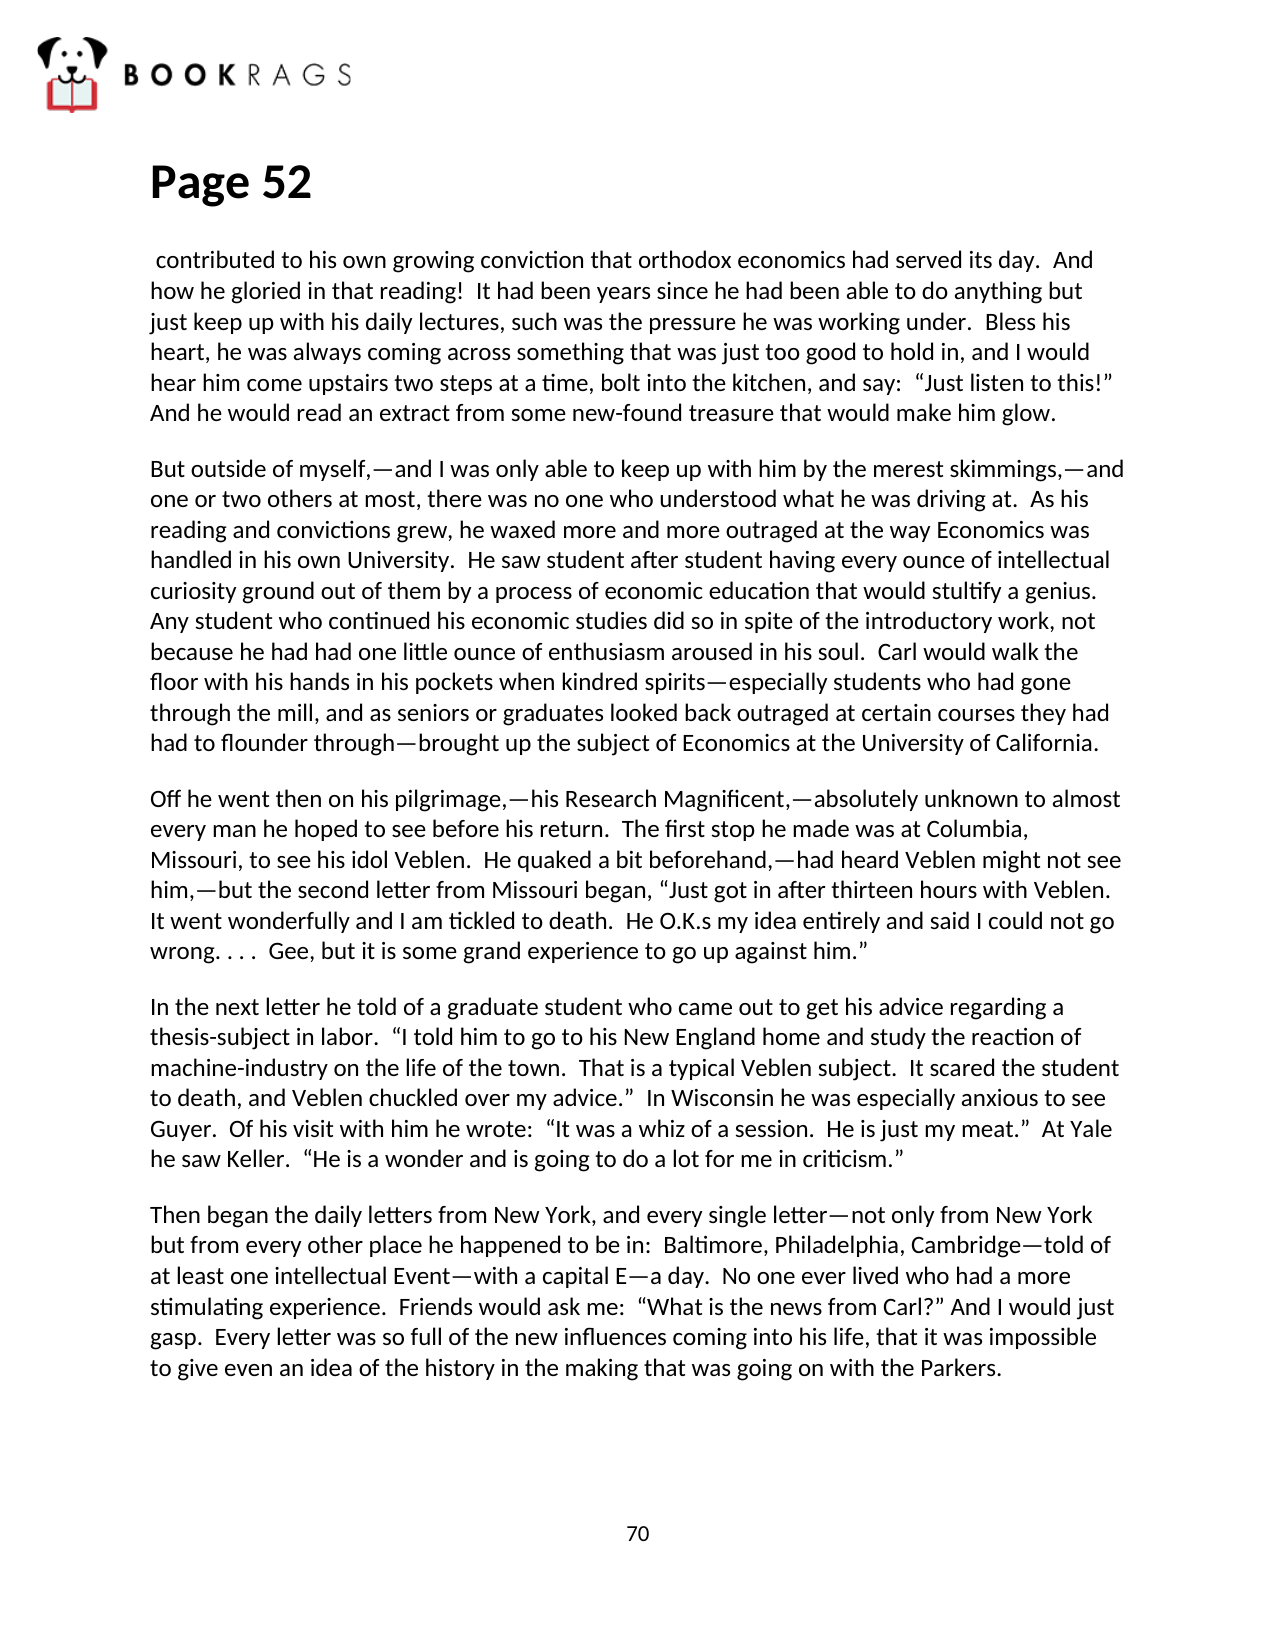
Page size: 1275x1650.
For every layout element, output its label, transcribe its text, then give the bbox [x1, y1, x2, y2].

text contributed to his own growing conviction that orthodox economics had served its day. And how he gloried in that reading! It had been years since he had been able to do anything but just keep up with his daily lectures, such was the pressure he was working under. Bless his heart, he was always coming across something that was just too good to hold in, and I would hear him come upstairs two steps at a time, bolt into the kitchen, and say: “Just listen to this!” And he would read an extract from some new-found treasure that would make him glow. [150, 244, 1125, 428]
text Page 52 [150, 150, 1125, 211]
picture [37, 37, 351, 113]
text In the next letter he told of a graduate student who came out to get his advice regarding a thesis-subject in labor. “I told him to go to his New England home and study the reaction of machine-industry on the life of the town. That is a typical Veblen subject. It scared the student to death, and Veblen chuckled over my advice.” In Wisconsin he was especially anxious to see Guyer. Of his visit with him he wrote: “It was a whiz of a session. He is just my meat.” At Yale he saw Keller. “He is a wonder and is going to do a lot for me in criticism.” [150, 991, 1125, 1174]
text But outside of myself,—­and I was only able to keep up with him by the merest skimmings,—­and one or two others at most, there was no one who understood what he was driving at. As his reading and convictions grew, he waxed more and more outraged at the way Economics was handled in his own University. He saw student after student having every ounce of intellectual curiosity ground out of them by a process of economic education that would stultify a genius. Any student who continued his economic studies did so in spite of the introductory work, not because he had had one little ounce of enthusiasm aroused in his soul. Carl would walk the floor with his hands in his pockets when kindred spirits—­especially students who had gone through the mill, and as seniors or graduates looked back outraged at certain courses they had had to flounder through—­brought up the subject of Economics at the University of California. [150, 453, 1125, 758]
text Off he went then on his pilgrimage,—­his Research Magnificent,—­absolutely unknown to almost every man he hoped to see before his return. The first stop he made was at Columbia, Missouri, to see his idol Veblen. He quaked a bit beforehand,—­had heard Veblen might not see him,—­but the second letter from Missouri began, “Just got in after thirteen hours with Veblen. It went wonderfully and I am tickled to death. He O.K.s my idea entirely and said I could not go wrong. . . . Gee, but it is some grand experience to go up against him.” [150, 783, 1125, 966]
text Then began the daily letters from New York, and every single letter—­not only from New York but from every other place he happened to be in: Baltimore, Philadelphia, Cambridge—­told of at least one intellectual Event—­with a capital E—­a day. No one ever lived who had a more stimulating experience. Friends would ask me: “What is the news from Carl?” And I would just gasp. Every letter was so full of the new influences coming into his life, that it was impossible to give even an idea of the history in the making that was going on with the Parkers. [150, 1199, 1125, 1382]
